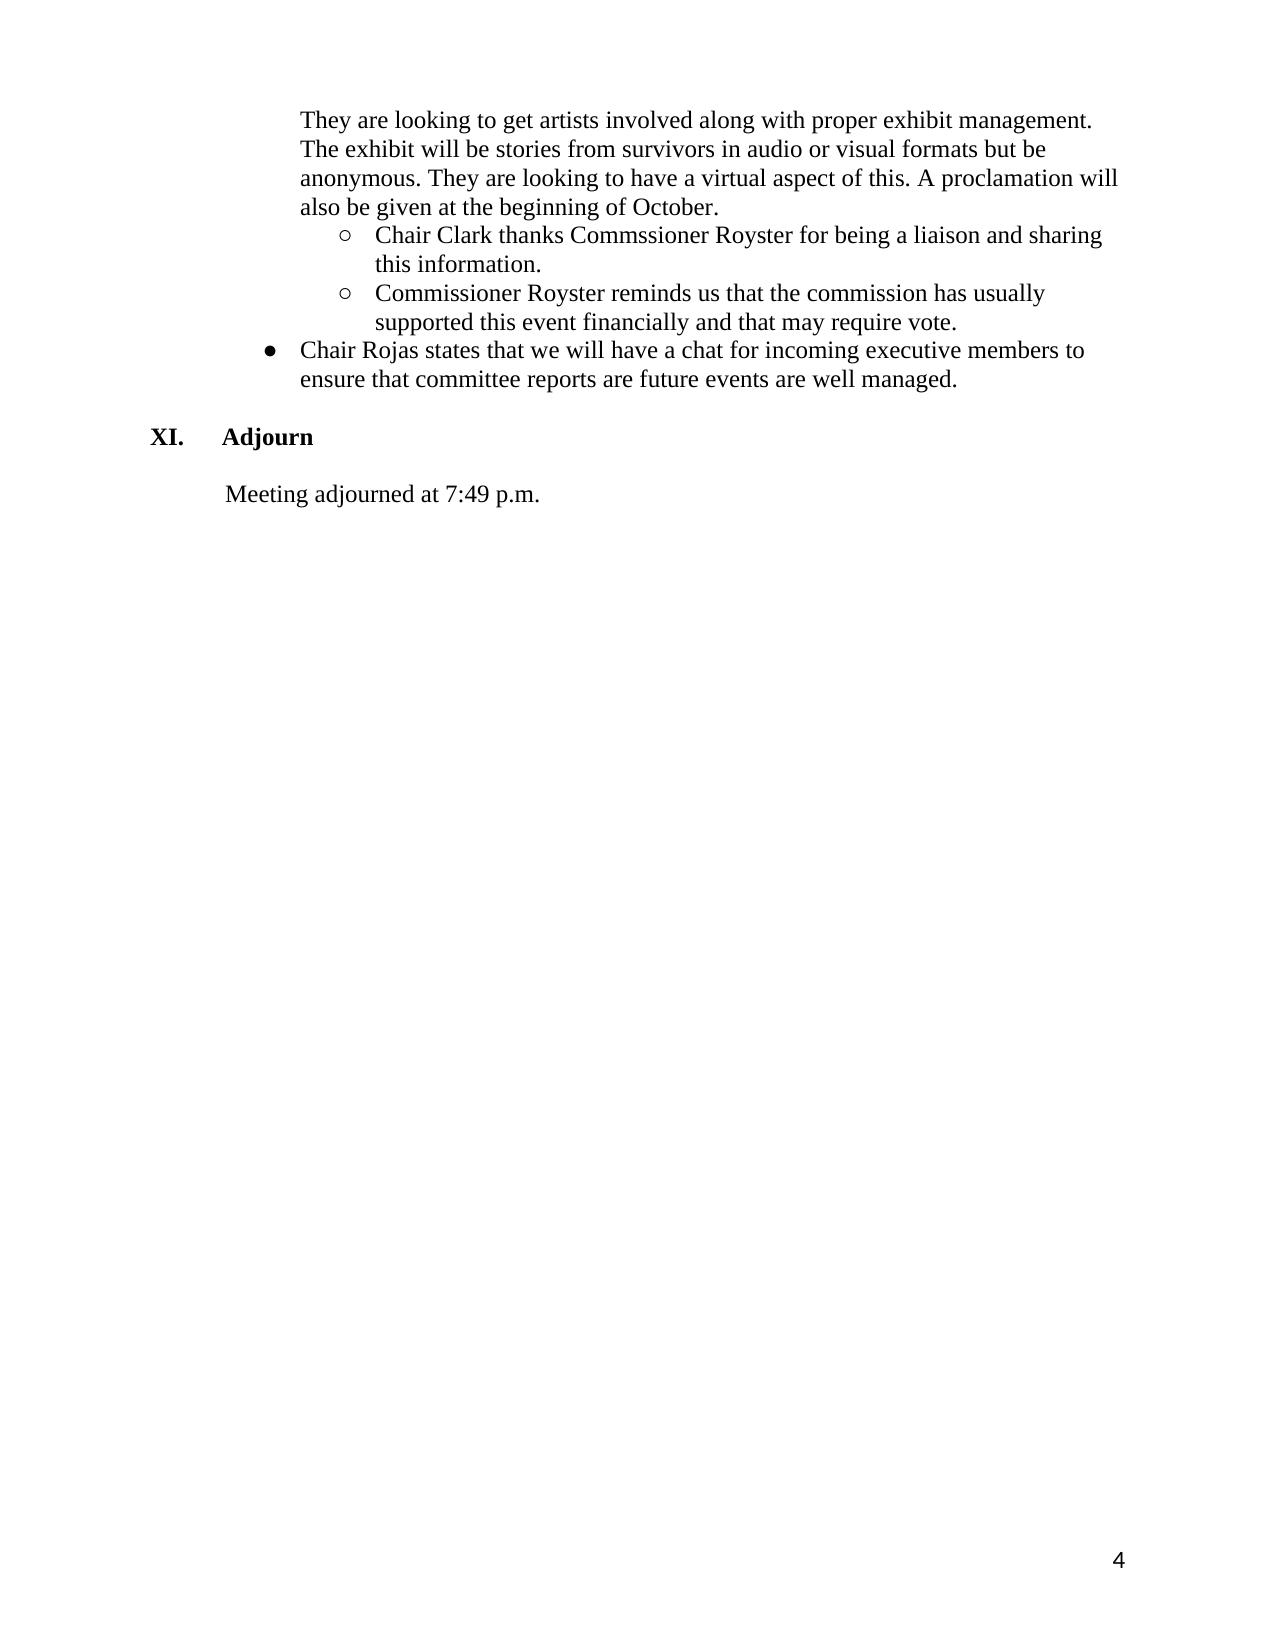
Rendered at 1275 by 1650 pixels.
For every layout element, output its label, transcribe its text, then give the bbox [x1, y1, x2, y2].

text Meeting adjourned at 7:49 p.m. [225, 479, 1125, 508]
text XI. Adjourn [150, 422, 1125, 451]
list Chair Rojas states that we will have a chat for incoming executive members to ensure that committee reports are future events are well managed. [262, 336, 1125, 393]
list Commissioner Royster reminds us that the commission has usually supported this event financially and that may require vote. [337, 278, 1125, 336]
list Chair Clark thanks Commssioner Royster for being a liaison and sharing this information. [337, 221, 1125, 278]
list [262, 106, 1125, 221]
